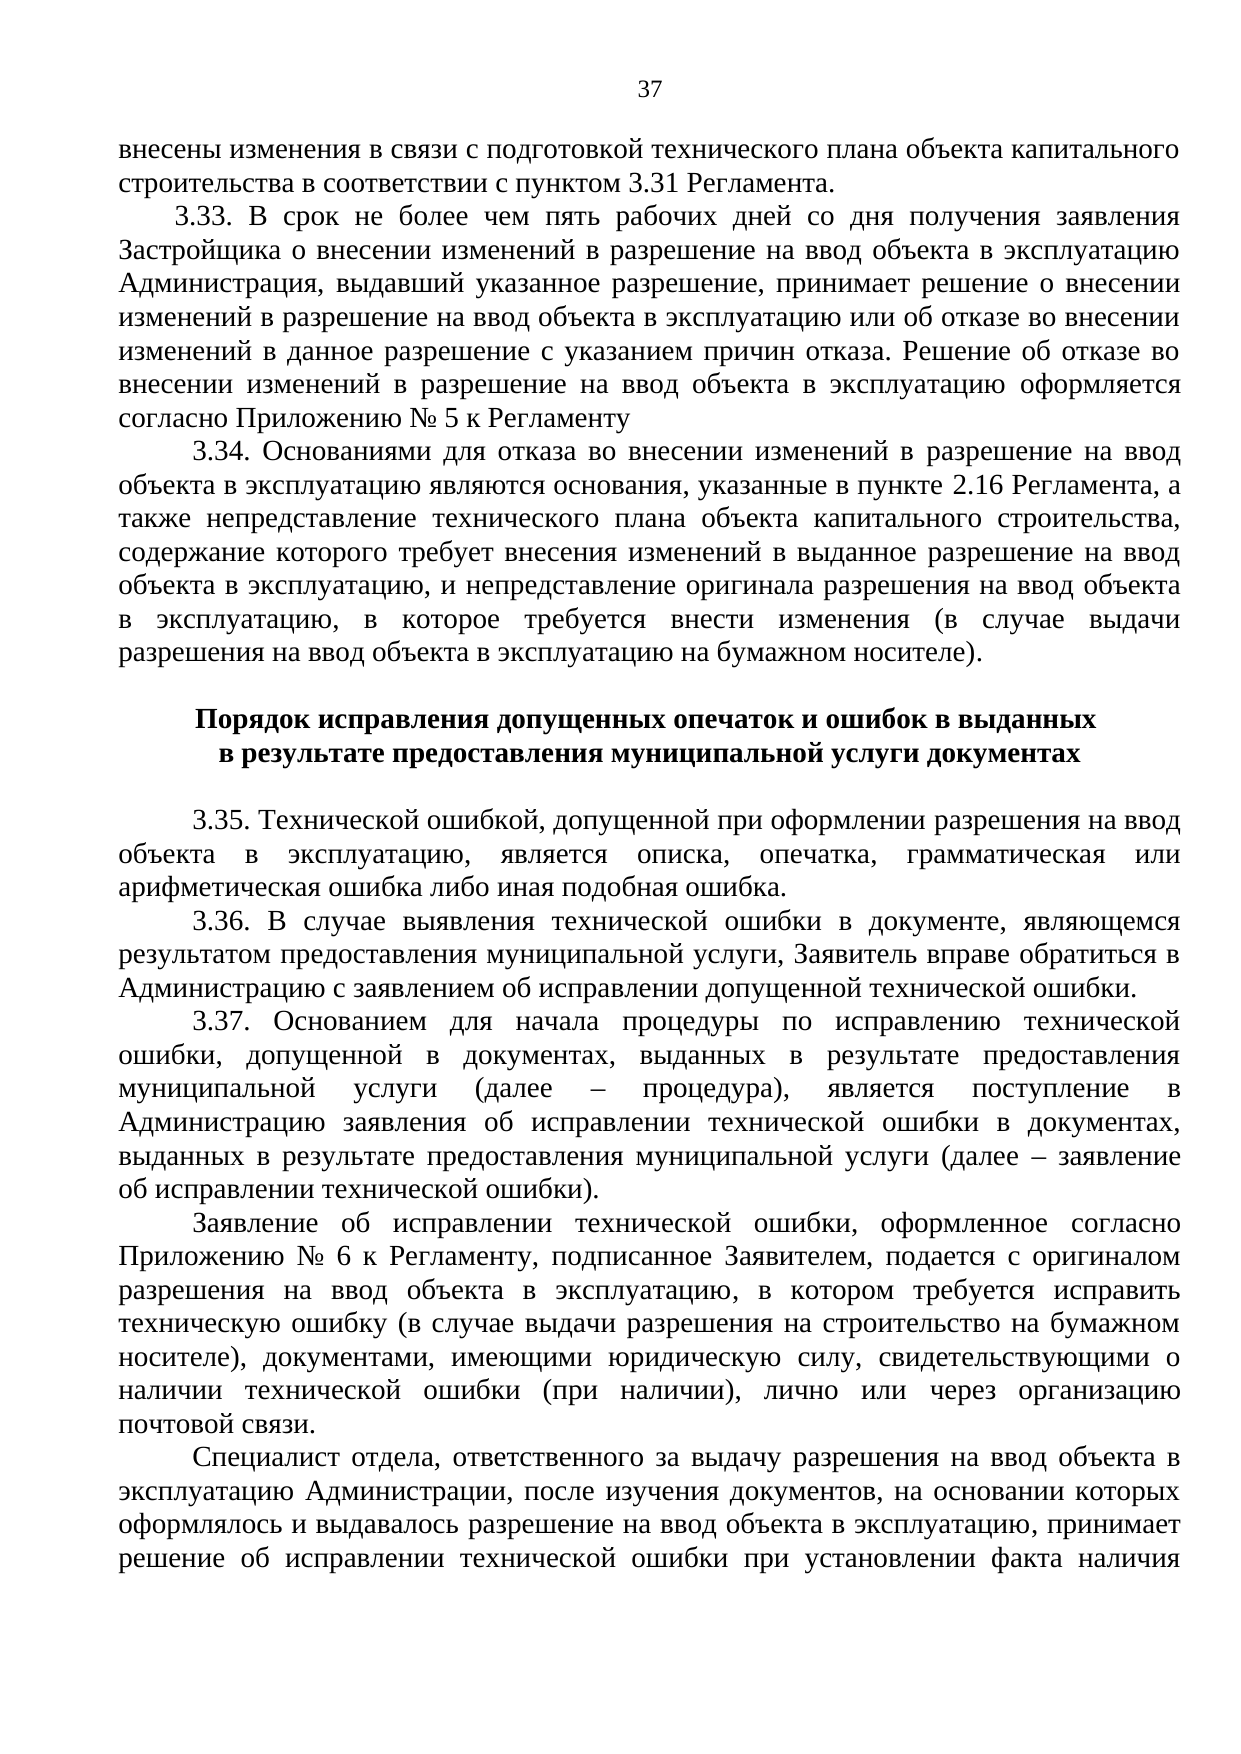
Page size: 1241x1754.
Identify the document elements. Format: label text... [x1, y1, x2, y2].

text 3.33. В срок не более чем пять рабочих дней со дня получения заявления Застройщика о внесении изменений в разрешение на ввод объекта в эксплуатацию Администрация, выдавший указанное разрешение, принимает решение о внесении изменений в разрешение на ввод объекта в эксплуатацию или об отказе во внесении изменений в данное разрешение с указанием причин отказа. Решение об отказе во внесении изменений в разрешение на ввод объекта в эксплуатацию оформляется согласно Приложению № 5 к Регламенту [118, 198, 1181, 433]
text 3.37. Основанием для начала процедуры по исправлению технической ошибки, допущенной в документах, выданных в результате предоставления муниципальной услуги (далее – процедура), является поступление в Администрацию заявления об исправлении технической ошибки в документах, выданных в результате предоставления муниципальной услуги (далее – заявление об исправлении технической ошибки). [118, 1003, 1181, 1205]
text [118, 1439, 1181, 1574]
text 3.35. Технической ошибкой, допущенной при оформлении разрешения на ввод объекта в эксплуатацию, является описка, опечатка, грамматическая или арифметическая ошибка либо иная подобная ошибка. [118, 802, 1181, 903]
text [118, 131, 1181, 198]
text 3.34. Основаниями для отказа во внесении изменений в разрешение на ввод объекта в эксплуатацию являются основания, указанные в пункте 2.16 Регламента, а также непредставление технического плана объекта капитального строительства, содержание которого требует внесения изменений в выданное разрешение на ввод объекта в эксплуатацию, и непредставление оригинала разрешения на ввод объекта в эксплуатацию, в которое требуется внести изменения (в случае выдачи разрешения на ввод объекта в эксплуатацию на бумажном носителе). [118, 433, 1181, 668]
text Порядок исправления допущенных опечаток и ошибок в выданных в результате предоставления муниципальной услуги документах [118, 702, 1181, 769]
text Заявление об исправлении технической ошибки, оформленное согласно Приложению № 6 к Регламенту, подписанное Заявителем, подается с оригиналом разрешения на ввод объекта в эксплуатацию, в котором требуется исправить техническую ошибку (в случае выдачи разрешения на строительство на бумажном носителе), документами, имеющими юридическую силу, свидетельствующими о наличии технической ошибки (при наличии), лично или через организацию почтовой связи. [118, 1205, 1181, 1439]
text 3.36. В случае выявления технической ошибки в документе, являющемся результатом предоставления муниципальной услуги, Заявитель вправе обратиться в Администрацию с заявлением об исправлении допущенной технической ошибки. [118, 903, 1181, 1003]
